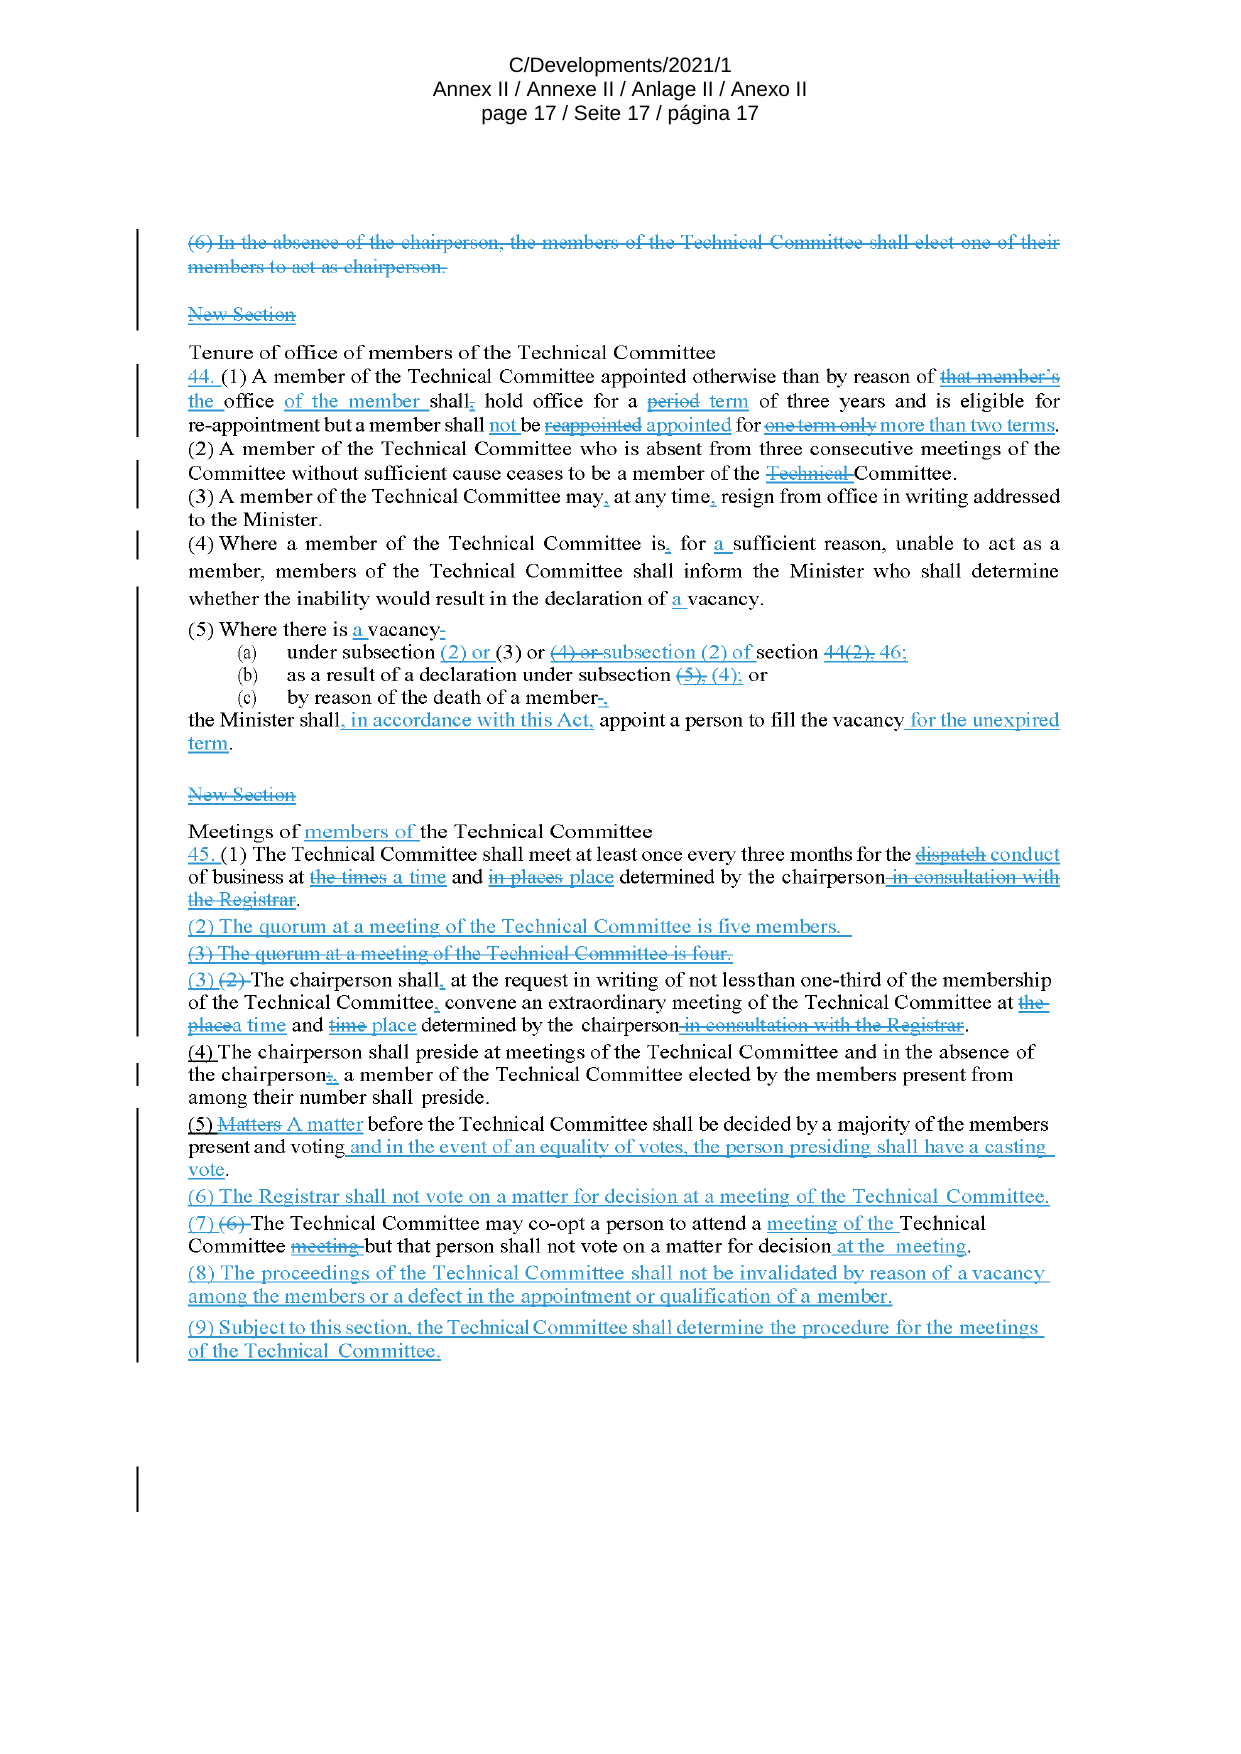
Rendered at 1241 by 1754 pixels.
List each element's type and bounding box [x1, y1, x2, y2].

picture [87, 148, 1154, 1529]
